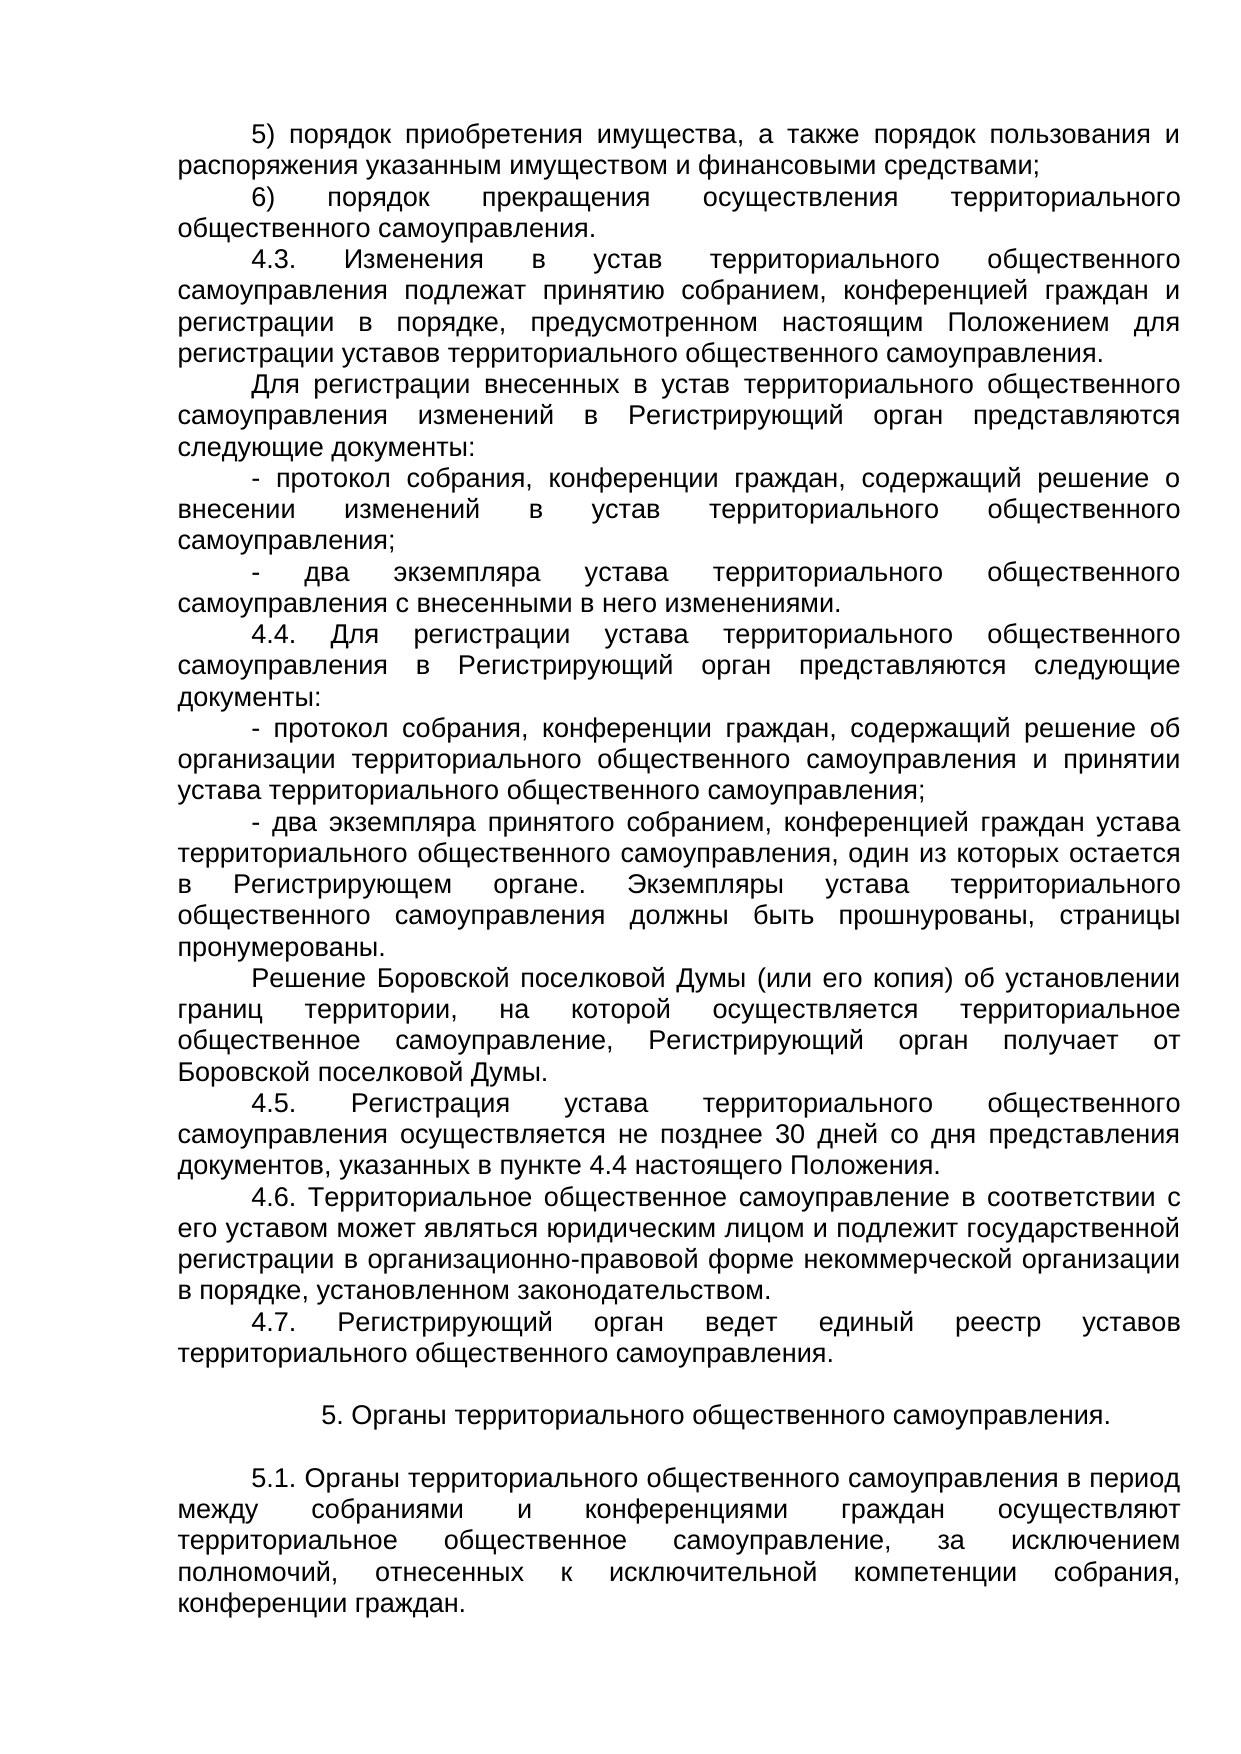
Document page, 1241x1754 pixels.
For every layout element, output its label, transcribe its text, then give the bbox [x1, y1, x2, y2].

text 4.6. Территориальное общественное самоуправление в соответствии с его уставом может являться юридическим лицом и подлежит государственной регистрации в организационно-правовой форме некоммерческой организации в порядке, установленном законодательством. [177, 1181, 1181, 1306]
text - два экземпляра устава территориального общественного самоуправления с внесенными в него изменениями. [177, 556, 1181, 618]
text 4.7. Регистрирующий орган ведет единый реестр уставов территориального общественного самоуправления. [177, 1306, 1181, 1368]
text 5. Органы территориального общественного самоуправления. [177, 1399, 1181, 1431]
text - два экземпляра принятого собранием, конференцией граждан устава территориального общественного самоуправления, один из которых остается в Регистрирующем органе. Экземпляры устава территориального общественного самоуправления должны быть прошнурованы, страницы пронумерованы. [177, 806, 1181, 962]
text Для регистрации внесенных в устав территориального общественного самоуправления изменений в Регистрирующий орган представляются следующие документы: [177, 368, 1181, 462]
text 4.5. Регистрация устава территориального общественного самоуправления осуществляется не позднее 30 дней со дня представления документов, указанных в пункте 4.4 настоящего Положения. [177, 1087, 1181, 1181]
text 4.4. Для регистрации устава территориального общественного самоуправления в Регистрирующий орган представляются следующие документы: [177, 618, 1181, 712]
text - протокол собрания, конференции граждан, содержащий решение о внесении изменений в устав территориального общественного самоуправления; [177, 462, 1181, 556]
text 4.3. Изменения в устав территориального общественного самоуправления подлежат принятию собранием, конференцией граждан и регистрации в порядке, предусмотренном настоящим Положением для регистрации уставов территориального общественного самоуправления. [177, 243, 1181, 368]
text 5.1. Органы территориального общественного самоуправления в период между собраниями и конференциями граждан осуществляют территориальное общественное самоуправление, за исключением полномочий, отнесенных к исключительной компетенции собрания, конференции граждан. [177, 1462, 1181, 1618]
text 5) порядок приобретения имущества, а также порядок пользования и распоряжения указанным имуществом и финансовыми средствами; [177, 118, 1181, 181]
text 6) порядок прекращения осуществления территориального общественного самоуправления. [177, 181, 1181, 243]
text - протокол собрания, конференции граждан, содержащий решение об организации территориального общественного самоуправления и принятии устава территориального общественного самоуправления; [177, 712, 1181, 806]
text Решение Боровской поселковой Думы (или его копия) об установлении границ территории, на которой осуществляется территориальное общественное самоуправление, Регистрирующий орган получает от Боровской поселковой Думы. [177, 962, 1181, 1087]
